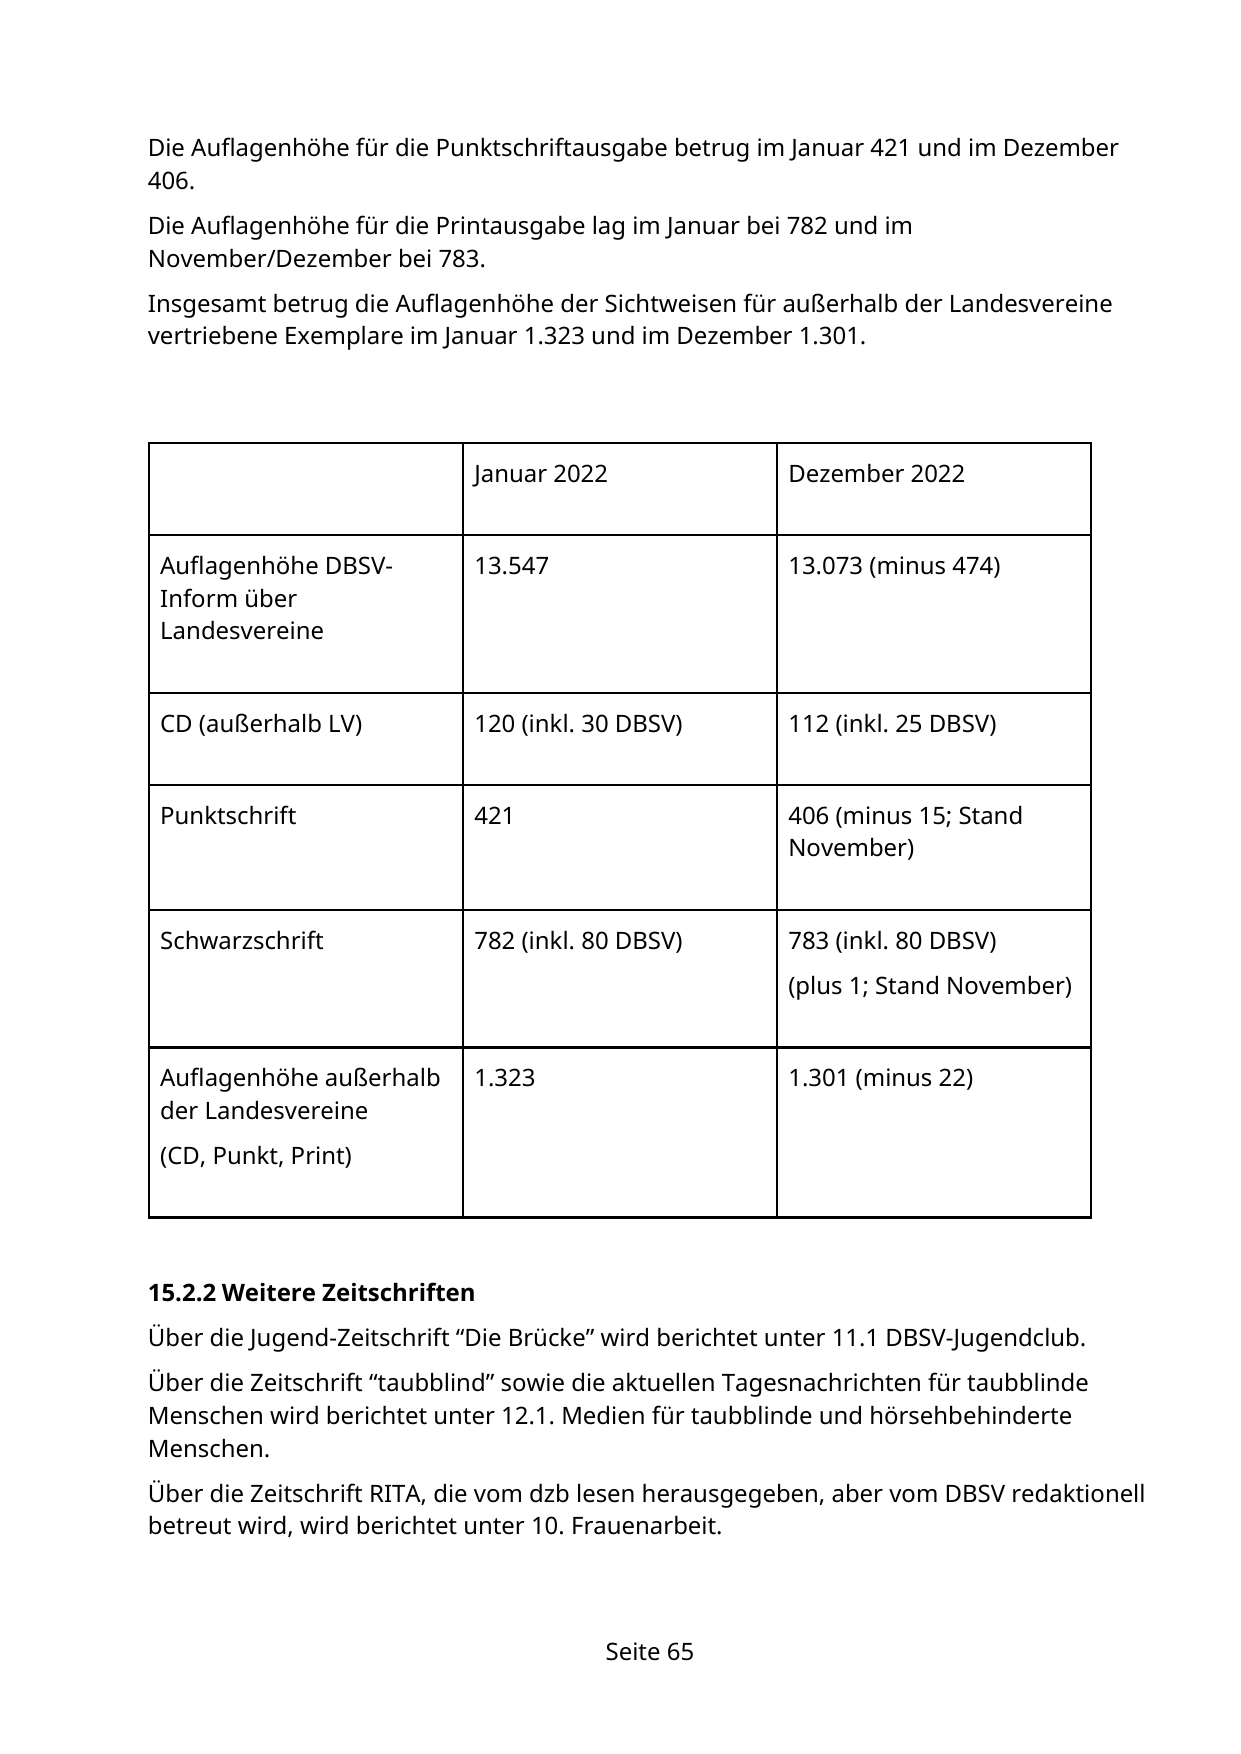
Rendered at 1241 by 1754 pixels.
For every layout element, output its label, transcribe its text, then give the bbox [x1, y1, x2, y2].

table_header Dezember 2022 [778, 444, 1090, 534]
table_cell 406 (minus 15; Stand November) [778, 786, 1090, 909]
table_cell 783 (inkl. 80 DBSV) (plus 1; Stand November) [778, 911, 1090, 1046]
table_cell 120 (inkl. 30 DBSV) [464, 694, 776, 784]
table_cell 1.301 (minus 22) [778, 1049, 1090, 1216]
table_cell CD (außerhalb LV) [150, 694, 462, 784]
text Insgesamt betrug die Auflagenhöhe der Sichtweisen für außerhalb der Landesvereine vertriebene Exemplare im Januar 1.323 und im Dezember 1.301. [148, 287, 1152, 352]
table_cell 13.073 (minus 474) [778, 536, 1090, 692]
subtitle Weitere Zeitschriften [148, 1276, 1152, 1309]
text Die Auflagenhöhe für die Punktschriftausgabe betrug im Januar 421 und im Dezember 406. [148, 131, 1152, 196]
text Über die Zeitschrift RITA, die vom dzb lesen herausgegeben, aber vom DBSV redaktionell betreut wird, wird berichtet unter 10. Frauenarbeit. [148, 1477, 1152, 1542]
table_cell 13.547 [464, 536, 776, 692]
table_cell 782 (inkl. 80 DBSV) [464, 911, 776, 1046]
table_cell 1.323 [464, 1049, 776, 1216]
table_cell Auflagenhöhe DBSV-Inform über Landesvereine [150, 536, 462, 692]
table_header [150, 444, 462, 534]
table_cell Auflagenhöhe außerhalb der Landesvereine (CD, Punkt, Print) [150, 1049, 462, 1216]
table_cell Punktschrift [150, 786, 462, 909]
text Über die Zeitschrift “taubblind” sowie die aktuellen Tagesnachrichten für taubblinde Menschen wird berichtet unter 12.1. Medien für taubblinde und hörsehbehinderte Menschen. [148, 1366, 1152, 1464]
table_cell 421 [464, 786, 776, 909]
table_header Januar 2022 [464, 444, 776, 534]
text Über die Jugend-Zeitschrift “Die Brücke” wird berichtet unter 11.1 DBSV-Jugendclub. [148, 1321, 1152, 1354]
text Die Auflagenhöhe für die Printausgabe lag im Januar bei 782 und im November/Dezember bei 783. [148, 209, 1152, 274]
table_cell 112 (inkl. 25 DBSV) [778, 694, 1090, 784]
table_cell Schwarzschrift [150, 911, 462, 1046]
